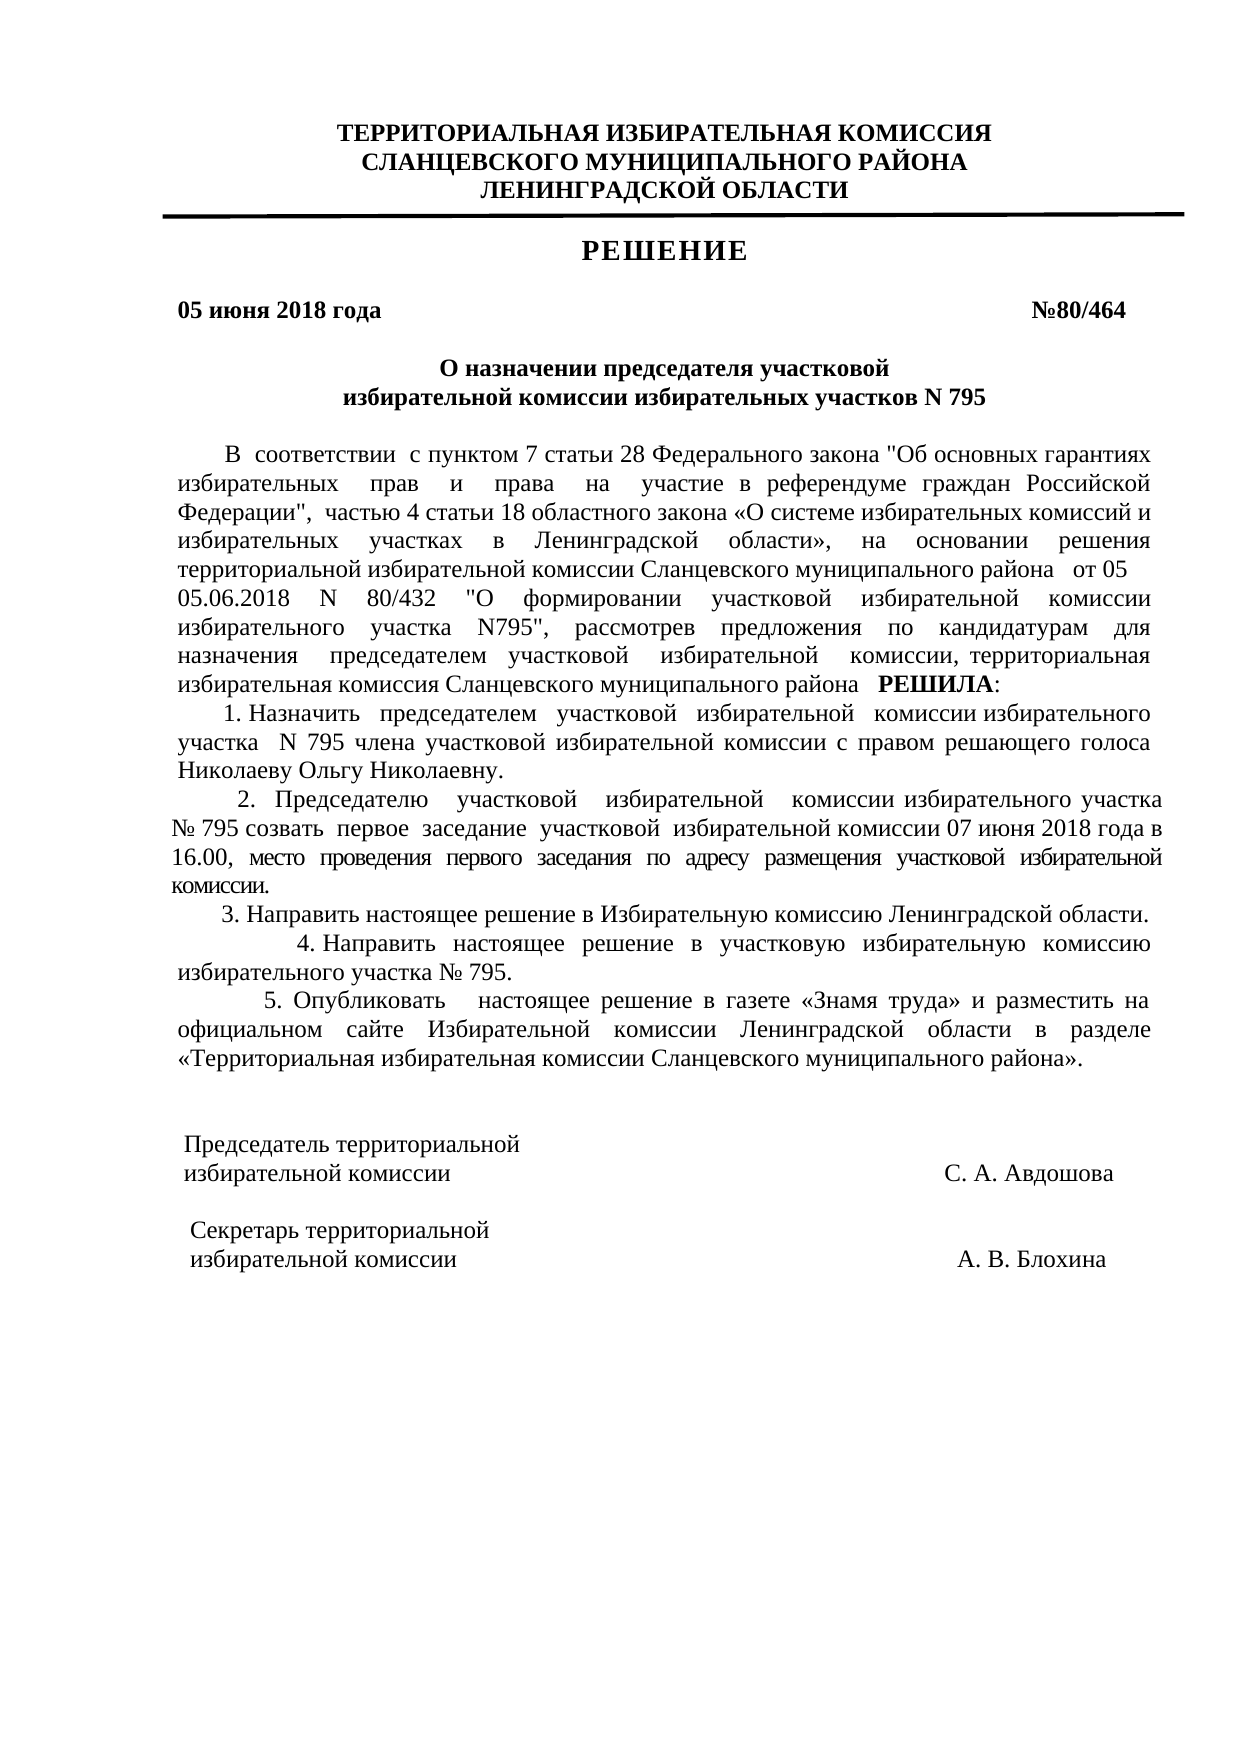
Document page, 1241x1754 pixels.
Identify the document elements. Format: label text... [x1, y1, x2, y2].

text В соответствии с пунктом 7 статьи 28 Федерального закона "Об основных гарантиях избирательных прав и права на участие в референдуме граждан Российской Федерации", частью 4 статьи 18 областного закона «О системе избирательных комиссий и избирательных участках в Ленинградской области», на основании решения территориальной избирательной комиссии Сланцевского муниципального района от 05 [177, 439, 1152, 583]
text РЕШЕНИЕ [177, 233, 1152, 267]
text ЛЕНИНГРАДСКОЙ ОБЛАСТИ [177, 176, 1152, 204]
text 1. Назначить председателем участковой избирательной комиссии избирательного участка N 795 члена участковой избирательной комиссии с правом решающего голоса Николаеву Ольгу Николаевну. [177, 698, 1152, 784]
text 05.06.2018 N 80/432 "О формировании участковой избирательной комиссии избирательного участка N795", рассмотрев предложения по кандидатурам для назначения председателем участковой избирательной комиссии, территориальная избирательная комиссия Сланцевского муниципального района РЕШИЛА: [177, 583, 1152, 698]
text 2. Председателю участковой избирательной комиссии избирательного участка № 795 созвать первое заседание участковой избирательной комиссии 07 июня 2018 года в 16.00, место проведения первого заседания по адресу размещения участковой избирательной комиссии. [171, 784, 1163, 899]
text 3. Направить настоящее решение в Избирательную комиссию Ленинградской области. [177, 899, 1152, 928]
text избирательной комиссии избирательных участков N 795 [177, 382, 1152, 410]
text 05 июня 2018 года №80/464 [177, 295, 1152, 324]
text 4. Направить настоящее решение в участковую избирательную комиссию избирательного участка № 795. [177, 928, 1152, 985]
text СЛАНЦЕВСКОГО МУНИЦИПАЛЬНОГО РАЙОНА [177, 147, 1152, 176]
text избирательной комиссии С. А. Авдошова [177, 1158, 1152, 1187]
text 5. Опубликовать настоящее решение в газете «Знамя труда» и разместить на официальном сайте Избирательной комиссии Ленинградской области в разделе «Территориальная избирательная комиссии Сланцевского муниципального района». [177, 985, 1152, 1072]
text ТЕРРИТОРИАЛЬНАЯ ИЗБИРАТЕЛЬНАЯ КОМИССИЯ [177, 118, 1152, 147]
text Председатель территориальной [177, 1129, 1152, 1158]
text О назначении председателя участковой [177, 353, 1152, 382]
text избирательной комиссии А. В. Блохина [177, 1244, 1152, 1273]
text Секретарь территориальной [177, 1215, 1152, 1244]
